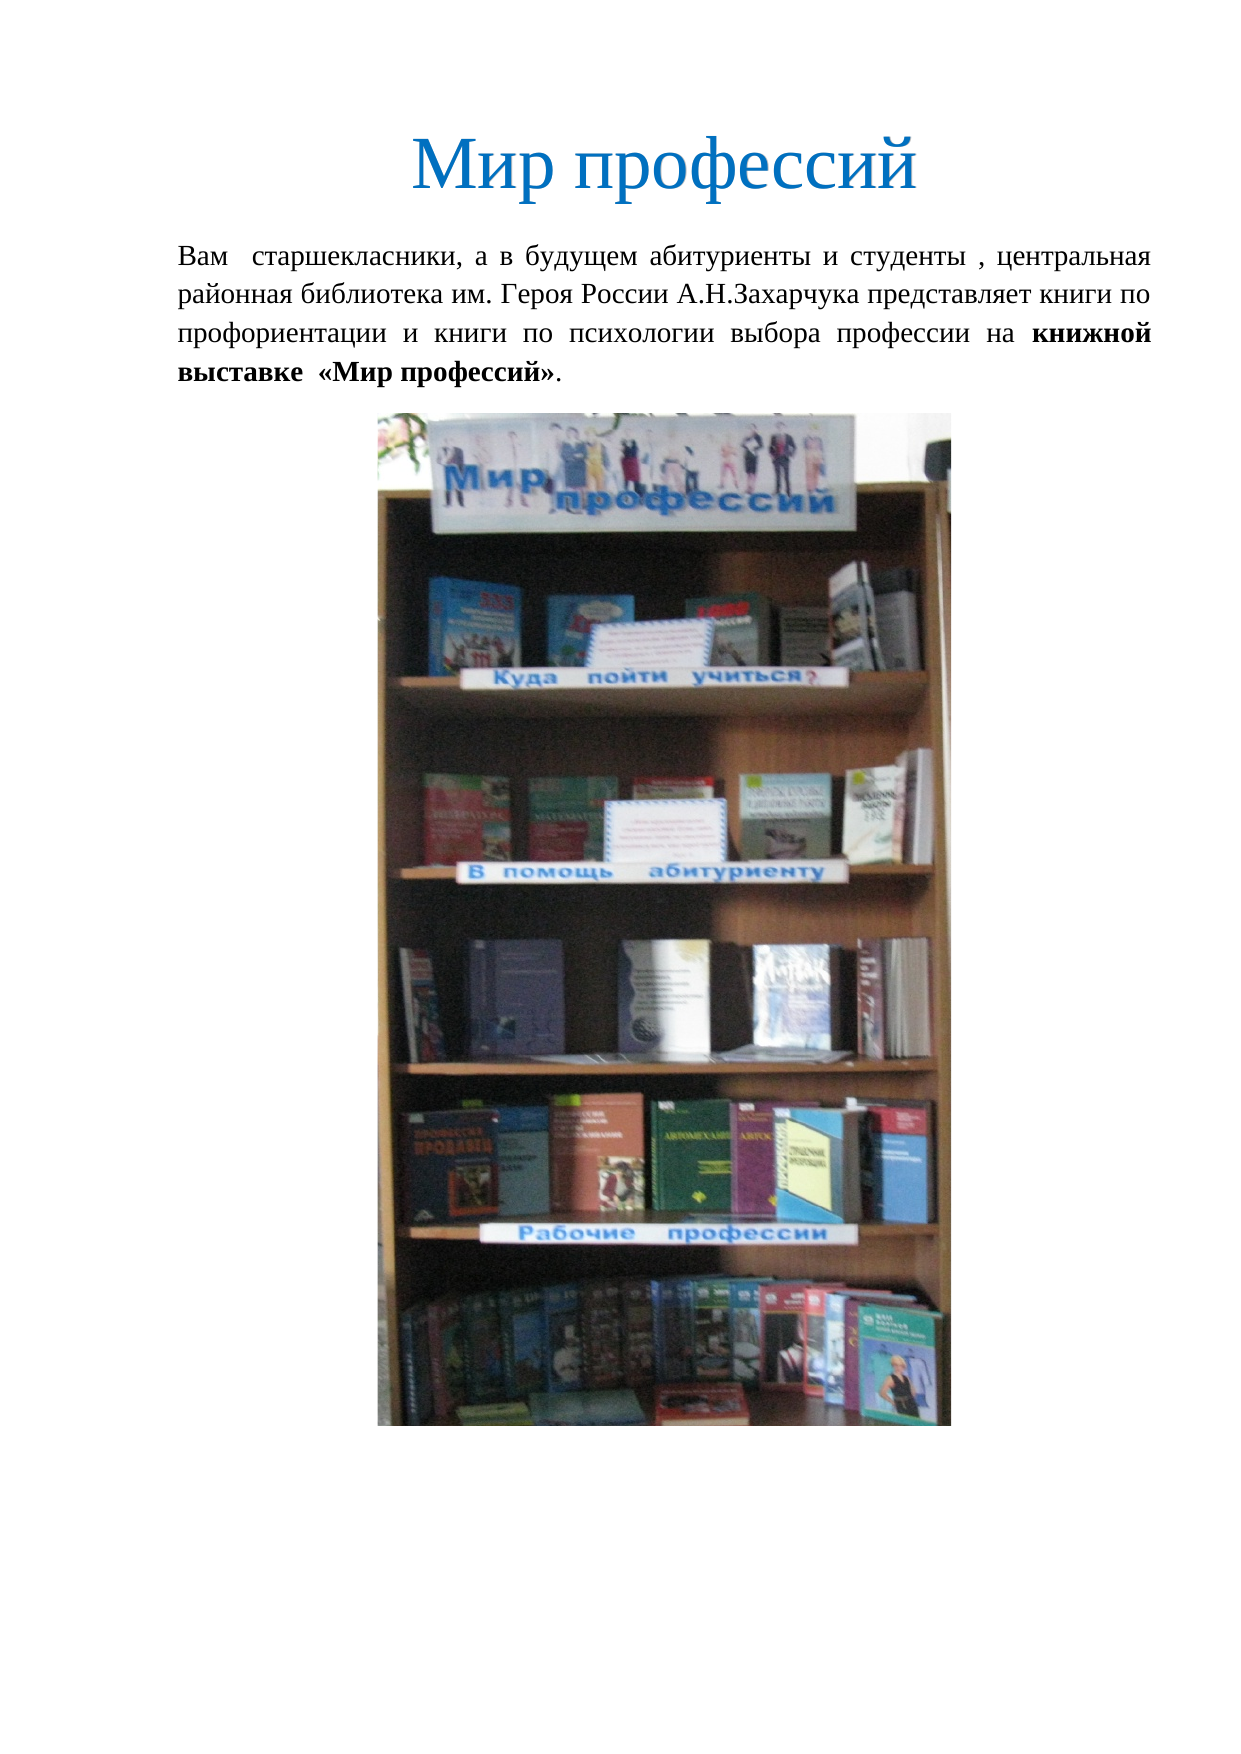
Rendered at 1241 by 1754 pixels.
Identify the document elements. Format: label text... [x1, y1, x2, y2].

text Мир профессий [177, 118, 1152, 204]
text Вам старшекласники, а в будущем абитуриенты и студенты , центральная районная библиотека им. Героя России А.Н.Захарчука представляет книги по профориентации и книги по психологии выбора профессии на книжной выставке «Мир профессий». [177, 238, 1152, 387]
picture [377, 413, 952, 1426]
